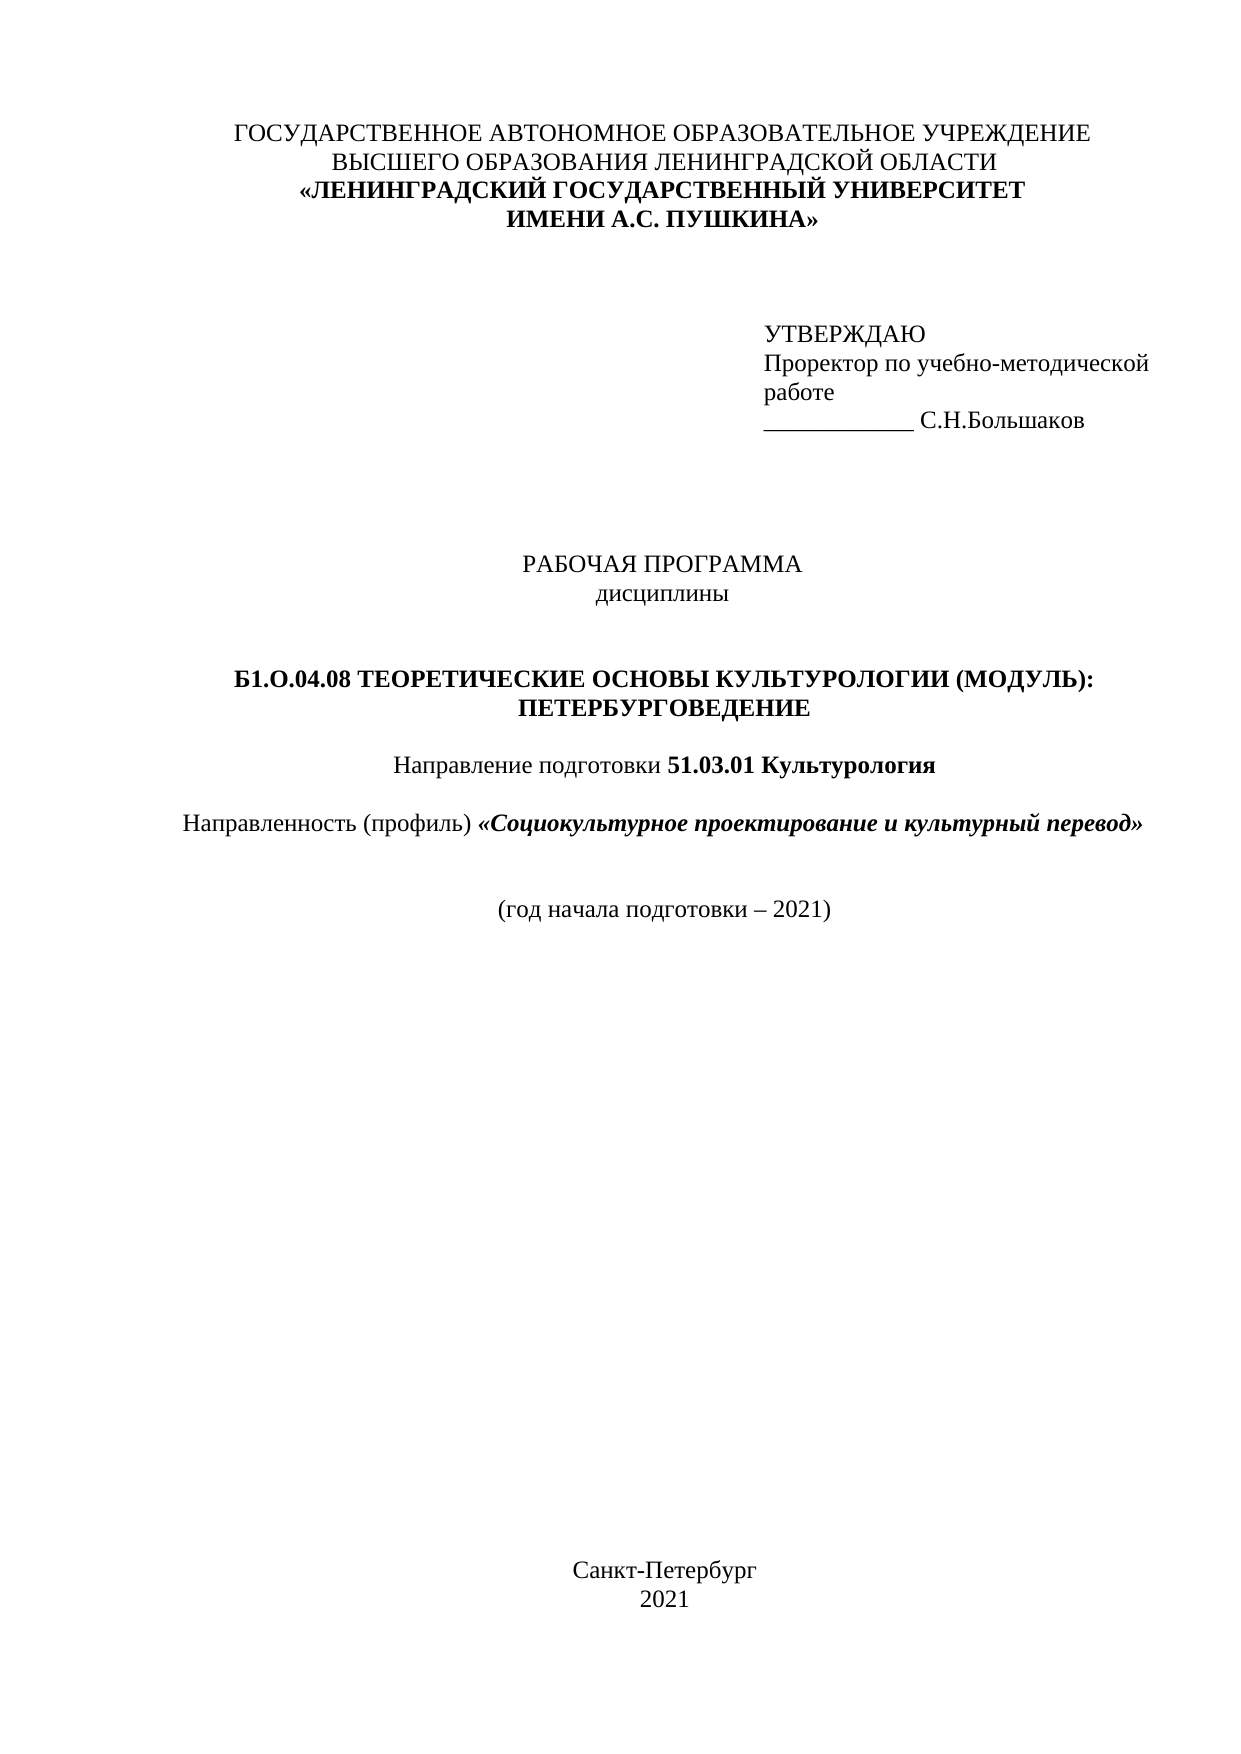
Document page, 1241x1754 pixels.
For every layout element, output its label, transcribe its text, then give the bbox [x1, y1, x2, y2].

text Направление подготовки 51.03.01 Культурология [177, 751, 1152, 779]
text ИМЕНИ А.С. ПУШКИНА» [173, 204, 1152, 233]
text Б1.О.04.08 ТЕОРЕТИЧЕСКИЕ ОСНОВЫ КУЛЬТУРОЛОГИИ (МОДУЛЬ): ПЕТЕРБУРГОВЕДЕНИЕ [177, 664, 1152, 722]
text (год начала подготовки – 2021) [177, 894, 1152, 923]
text Санкт-Петербург [118, 1556, 1152, 1584]
text дисциплины [173, 578, 1152, 607]
text Проректор по учебно-методической [177, 348, 1152, 377]
text 2021 [177, 1584, 1152, 1613]
text ____________ С.Н.Большаков [177, 406, 1152, 434]
text ГОСУДАРСТВЕННОЕ АВТОНОМНОЕ ОБРАЗОВАТЕЛЬНОЕ УЧРЕЖДЕНИЕ ВЫСШЕГО ОБРАЗОВАНИЯ ЛЕНИНГРАДСКОЙ ОБЛАСТИ [173, 118, 1152, 176]
text работе [177, 377, 1152, 406]
text УТВЕРЖДАЮ [177, 319, 1152, 348]
text РАБОЧАЯ ПРОГРАММА [173, 549, 1152, 578]
text Направленность (профиль) «Социокультурное проектирование и культурный перевод» [177, 808, 1152, 837]
text «ЛЕНИНГРАДСКИЙ ГОСУДАРСТВЕННЫЙ УНИВЕРСИТЕТ [173, 176, 1152, 204]
